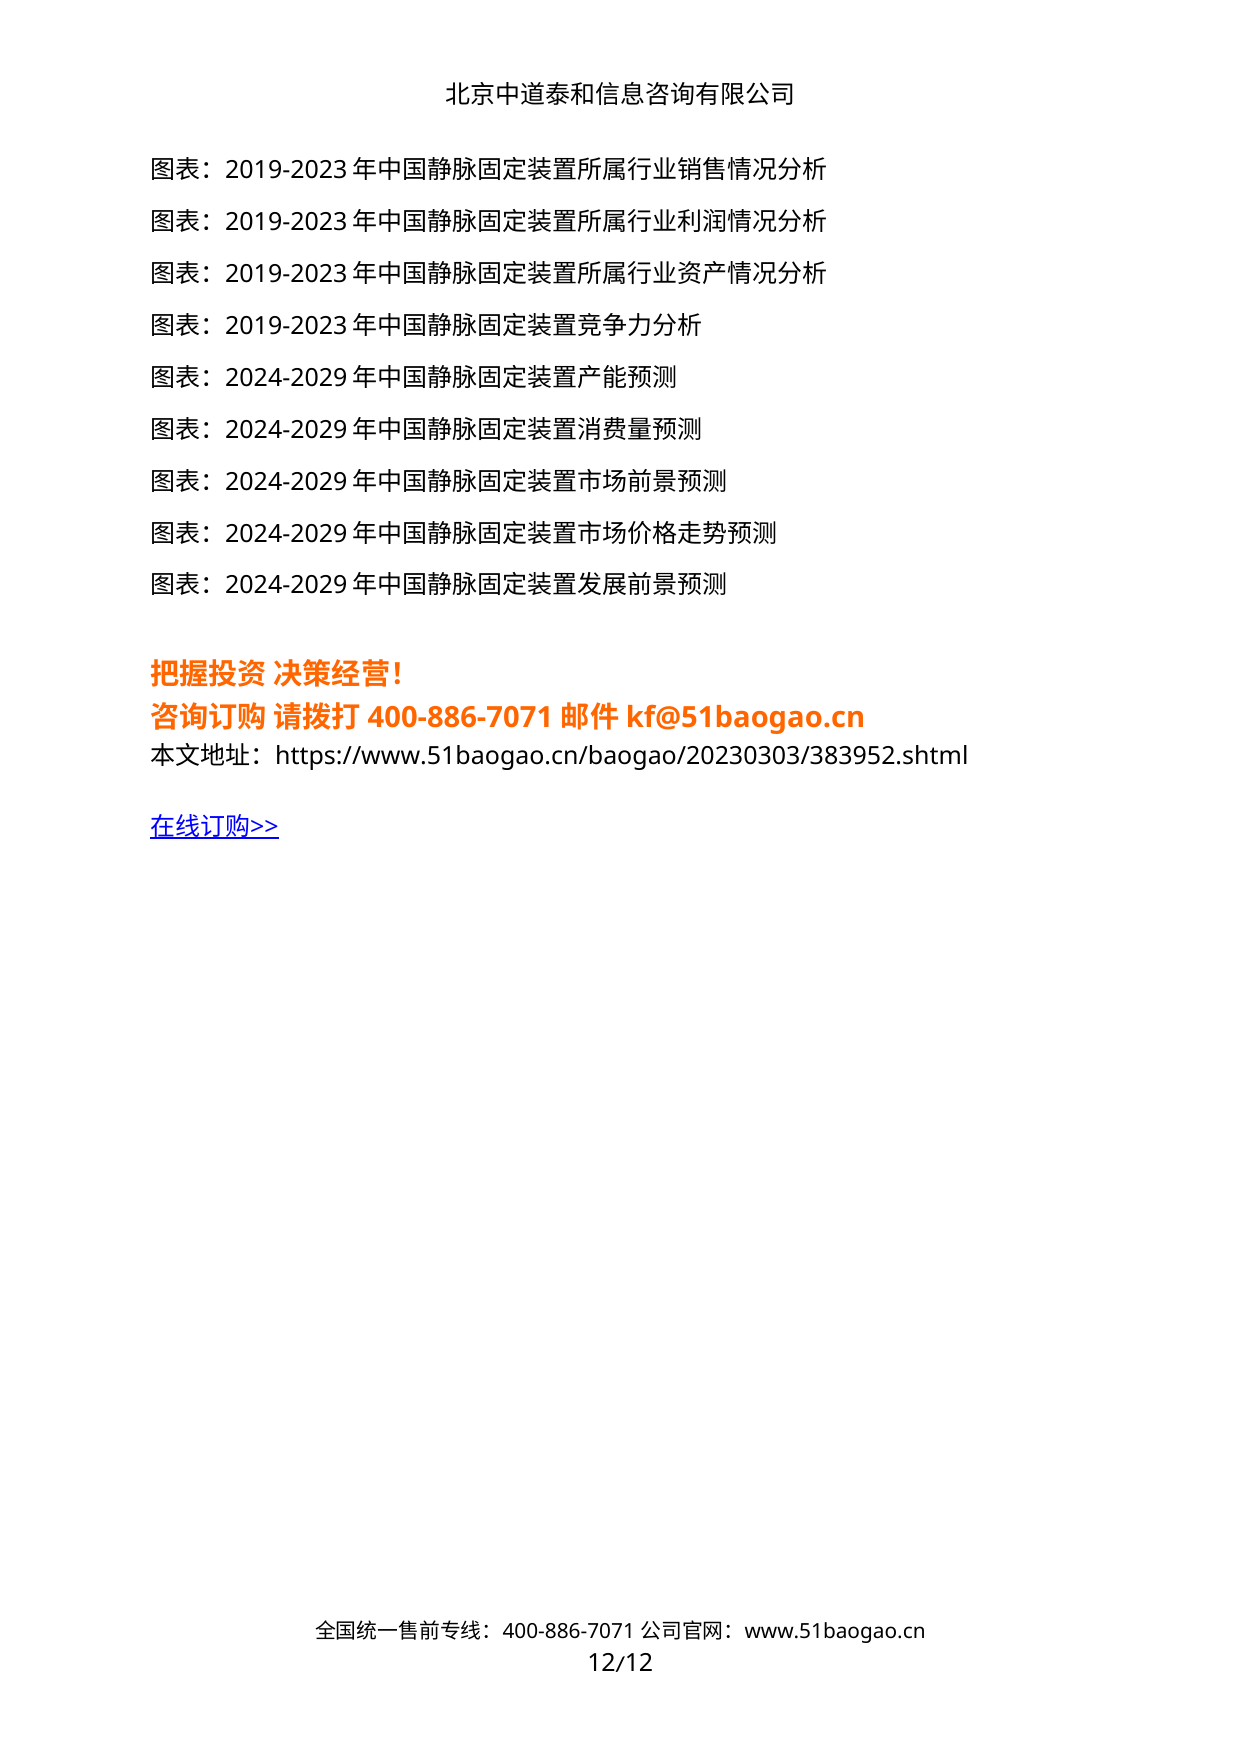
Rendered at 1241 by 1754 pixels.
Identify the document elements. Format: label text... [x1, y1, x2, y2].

text 把握投资 决策经营！咨询订购 请拨打 400-886-7071 邮件 kf@51baogao.cn本文地址：https://www.51baogao.cn/baogao/20230303/383952.shtml [150, 617, 1090, 772]
text 图表：2024-2029年中国静脉固定装置产能预测 [150, 357, 1090, 394]
text 图表：2024-2029年中国静脉固定装置市场前景预测 [150, 461, 1090, 497]
text 图表：2019-2023年中国静脉固定装置所属行业资产情况分析 [150, 254, 1090, 290]
text 在线订购>> [150, 772, 1090, 842]
text 图表：2019-2023年中国静脉固定装置所属行业利润情况分析 [150, 202, 1090, 238]
text 图表：2019-2023年中国静脉固定装置所属行业销售情况分析 [150, 150, 1090, 186]
text 图表：2024-2029年中国静脉固定装置市场价格走势预测 [150, 513, 1090, 549]
text 图表：2024-2029年中国静脉固定装置发展前景预测 [150, 565, 1090, 601]
text 图表：2019-2023年中国静脉固定装置竞争力分析 [150, 306, 1090, 342]
text 图表：2024-2029年中国静脉固定装置消费量预测 [150, 409, 1090, 446]
